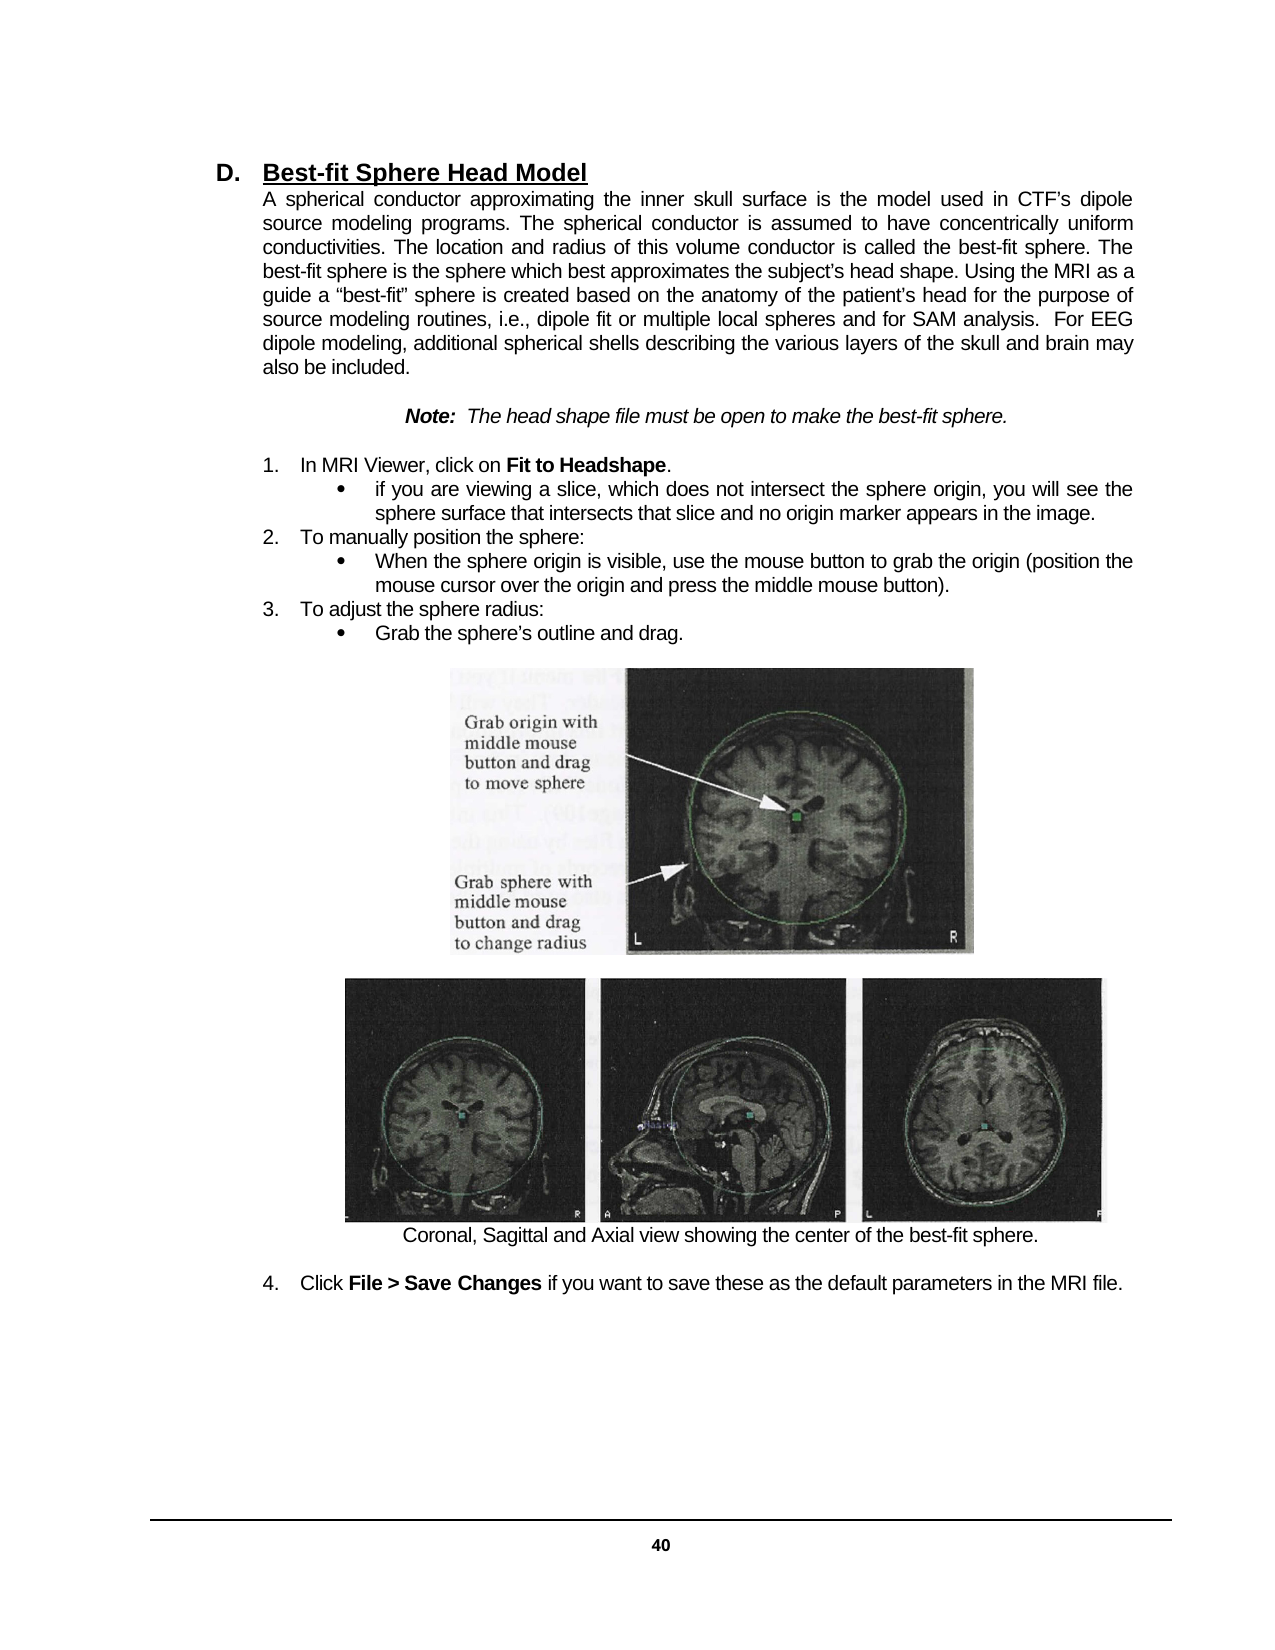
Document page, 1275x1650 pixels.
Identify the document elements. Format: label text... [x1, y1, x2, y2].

picture [345, 978, 1108, 1223]
subtitle Best-fit Sphere Head Model [216, 120, 1172, 187]
list When the sphere origin is visible, use the mouse button to grab the origin (position the mouse cursor over the origin and press the middle mouse button). [337, 549, 1134, 597]
list To adjust the sphere radius: [262, 597, 1134, 621]
list Click File > Save Changes if you want to save these as the default parameters in the MRI file. [262, 1271, 1172, 1294]
text Coronal, Sagittal and Axial view showing the center of the best-fit sphere. [150, 1223, 1172, 1247]
text 1. In MRI Viewer, click on Fit to Headshape. [262, 453, 1134, 477]
text Note: The head shape file must be open to make the best-fit sphere. [244, 404, 1172, 428]
list Grab the sphere’s outline and drag. [337, 621, 1134, 645]
list To manually position the sphere: [262, 525, 1134, 549]
text A spherical conductor approximating the inner skull surface is the model used in CTF’s dipole source modeling programs. The spherical conductor is assumed to have concentrically uniform conductivities. The location and radius of this volume conductor is called the best-fit sphere. The best-fit sphere is the sphere which best approximates the subject’s head shape. Using the MRI as a guide a “best-fit” sphere is created based on the anatomy of the patient’s head for the purpose of source modeling routines, i.e., dipole fit or multiple local spheres and for SAM analysis. For EEG dipole modeling, additional spherical shells describing the various layers of the skull and brain may also be included. [262, 187, 1134, 379]
picture [450, 668, 974, 955]
list if you are viewing a slice, which does not intersect the sphere origin, you will see the sphere surface that intersects that slice and no origin marker appears in the image. [337, 477, 1134, 525]
